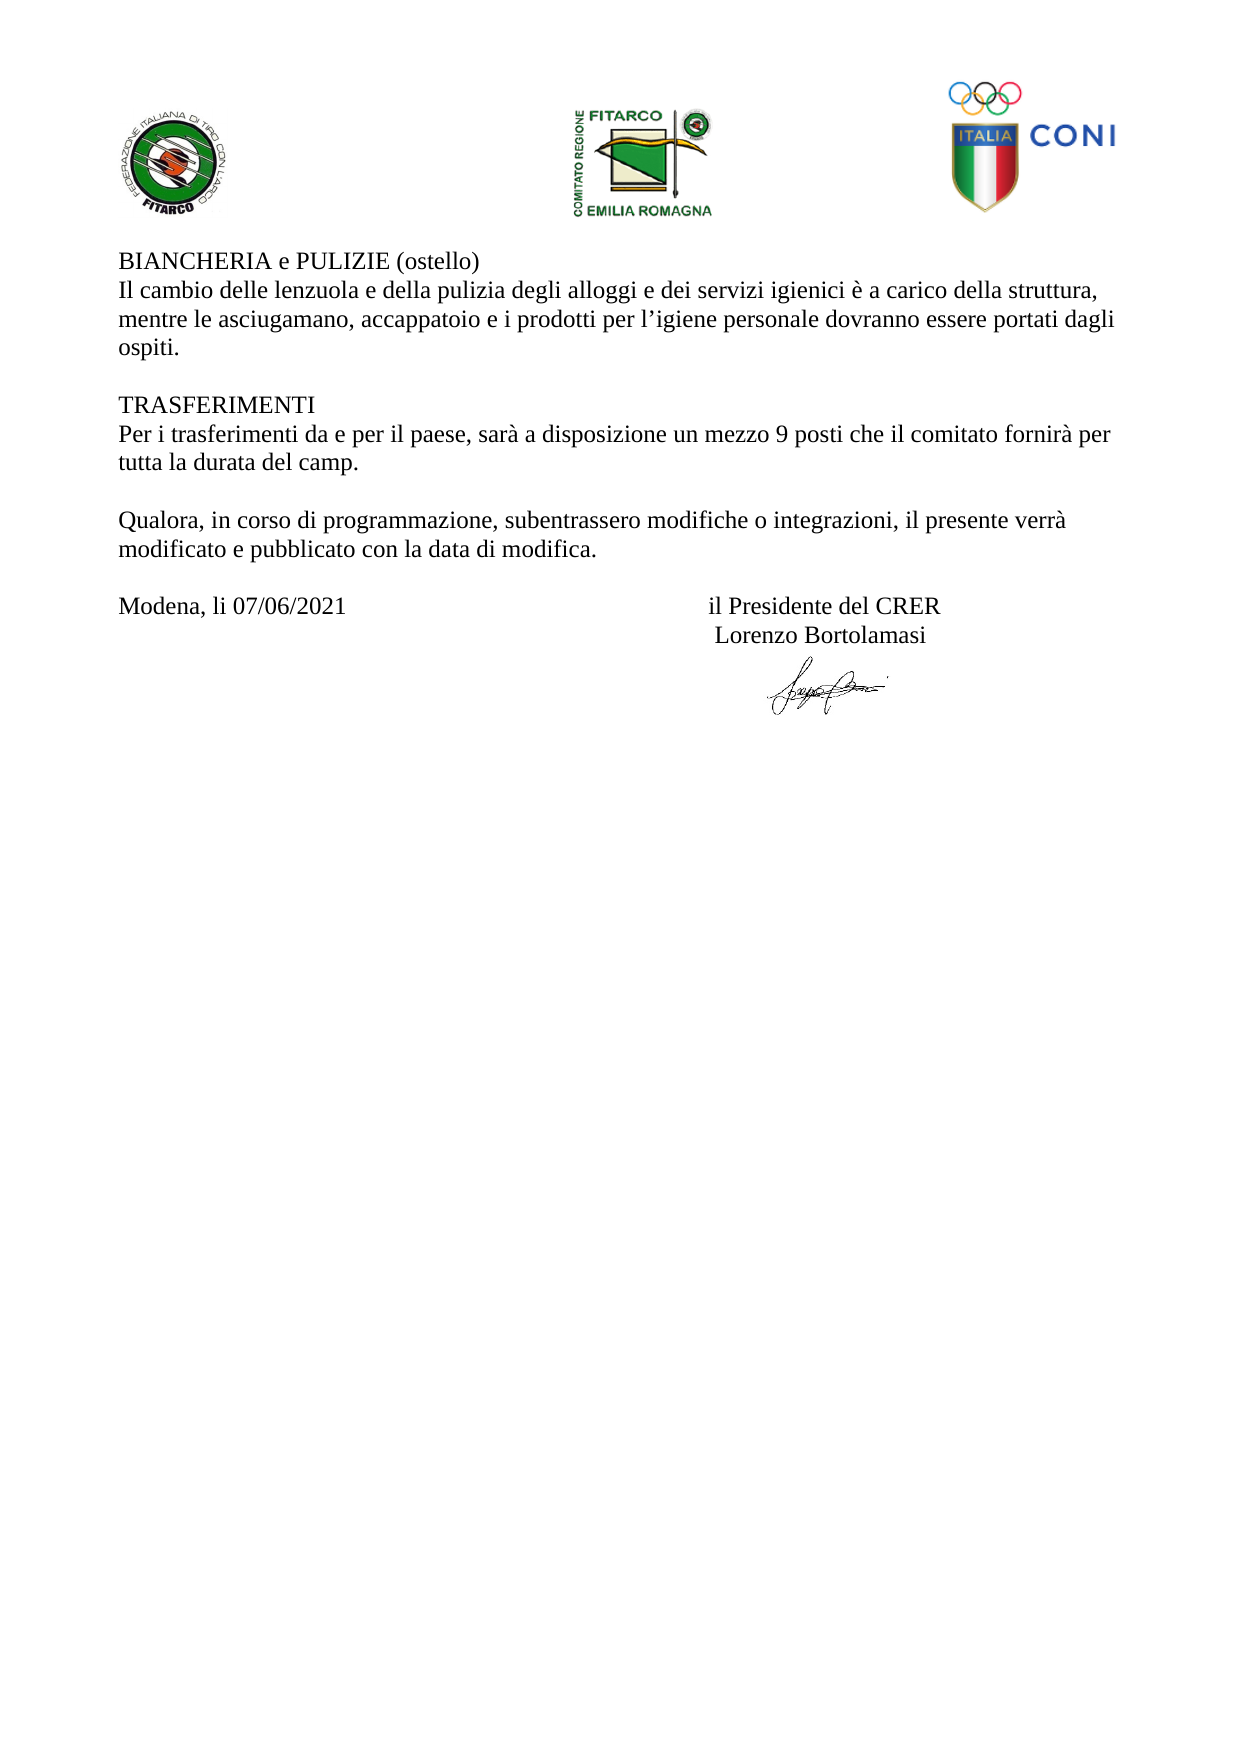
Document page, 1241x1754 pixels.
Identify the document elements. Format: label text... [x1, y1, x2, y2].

text Modena, li 07/06/2021 il Presidente del CRER [118, 591, 1122, 620]
picture [118, 108, 228, 218]
text BIANCHERIA e PULIZIE (ostello) [118, 246, 1122, 275]
text TRASFERIMENTI [118, 390, 1122, 419]
picture [942, 73, 1123, 218]
text Qualora, in corso di programmazione, subentrassero modifiche o integrazioni, il presente verrà modificato e pubblicato con la data di modifica. [118, 505, 1122, 562]
text Per i trasferimenti da e per il paese, sarà a disposizione un mezzo 9 posti che il comitato fornirà per tutta la durata del camp. [118, 419, 1122, 476]
text Lorenzo Bortolamasi [118, 620, 1122, 649]
picture [752, 648, 1123, 778]
picture [558, 108, 726, 218]
text Il cambio delle lenzuola e della pulizia degli alloggi e dei servizi igienici è a carico della struttura, mentre le asciugamano, accappatoio e i prodotti per l’igiene personale dovranno essere portati dagli ospiti. [118, 275, 1122, 361]
